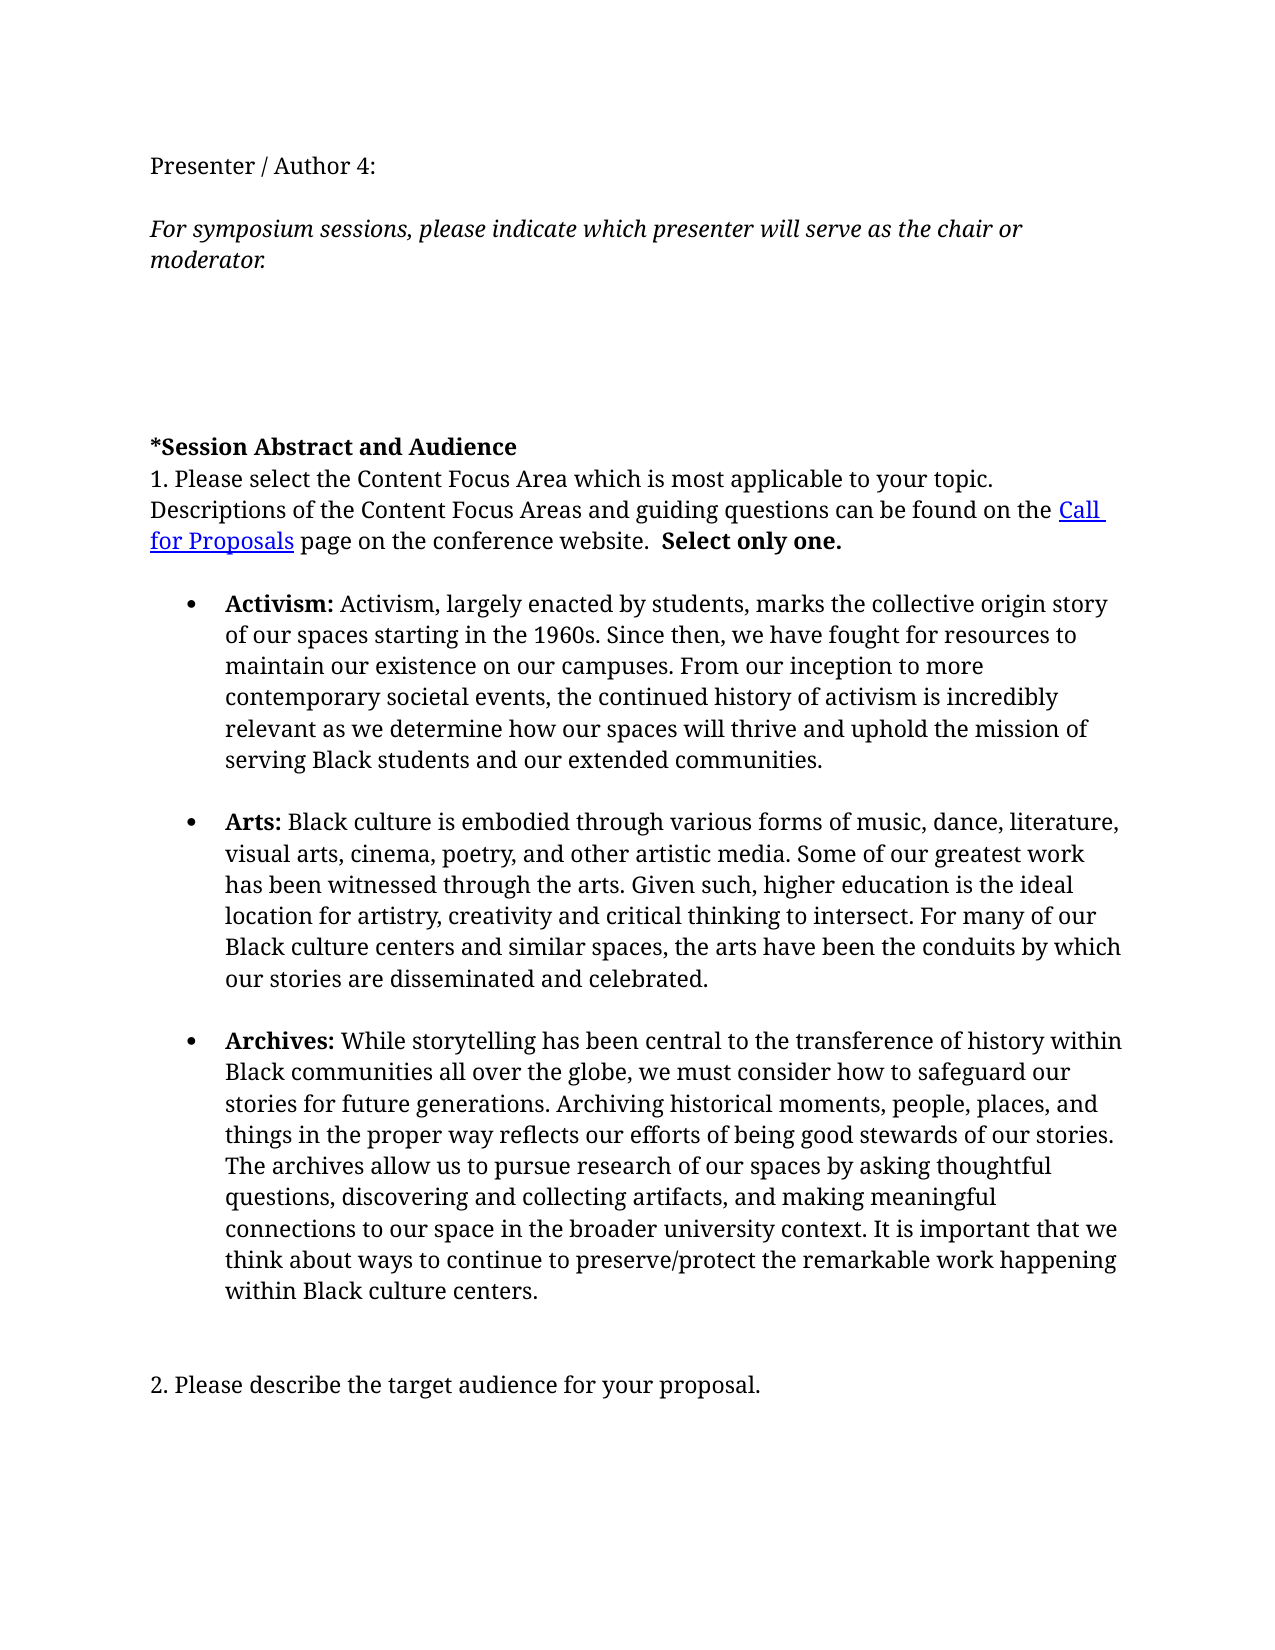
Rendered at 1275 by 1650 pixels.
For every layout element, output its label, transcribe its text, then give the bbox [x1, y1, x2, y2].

list Activism: Activism, largely enacted by students, marks the collective origin story of our spaces starting in the 1960s. Since then, we have fought for resources to maintain our existence on our campuses. From our inception to more contemporary societal events, the continued history of activism is incredibly relevant as we determine how our spaces will thrive and uphold the mission of serving Black students and our extended communities. [187, 587, 1125, 775]
text 2. Please describe the target audience for your proposal. [150, 1369, 1125, 1400]
text *Session Abstract and Audience [150, 431, 1125, 462]
text For symposium sessions, please indicate which presenter will serve as the chair or moderator. [150, 212, 1125, 275]
text Presenter / Author 4: [150, 150, 1125, 181]
text 1. Please select the Content Focus Area which is most applicable to your topic. Descriptions of the Content Focus Areas and guiding questions can be found on the Call for Proposals page on the conference website. Select only one. [150, 462, 1125, 556]
list Archives: While storytelling has been central to the transference of history within Black communities all over the globe, we must consider how to safeguard our stories for future generations. Archiving historical moments, people, places, and things in the proper way reflects our efforts of being good stewards of our stories. The archives allow us to pursue research of our spaces by asking thoughtful questions, discovering and collecting artifacts, and making meaningful connections to our space in the broader university context. It is important that we think about ways to continue to preserve/protect the remarkable work happening within Black culture centers. [187, 1025, 1125, 1306]
list Arts: Black culture is embodied through various forms of music, dance, literature, visual arts, cinema, poetry, and other artistic media. Some of our greatest work has been witnessed through the arts. Given such, higher education is the ideal location for artistry, creativity and critical thinking to intersect. For many of our Black culture centers and similar spaces, the arts have been the conduits by which our stories are disseminated and celebrated. [187, 806, 1125, 994]
